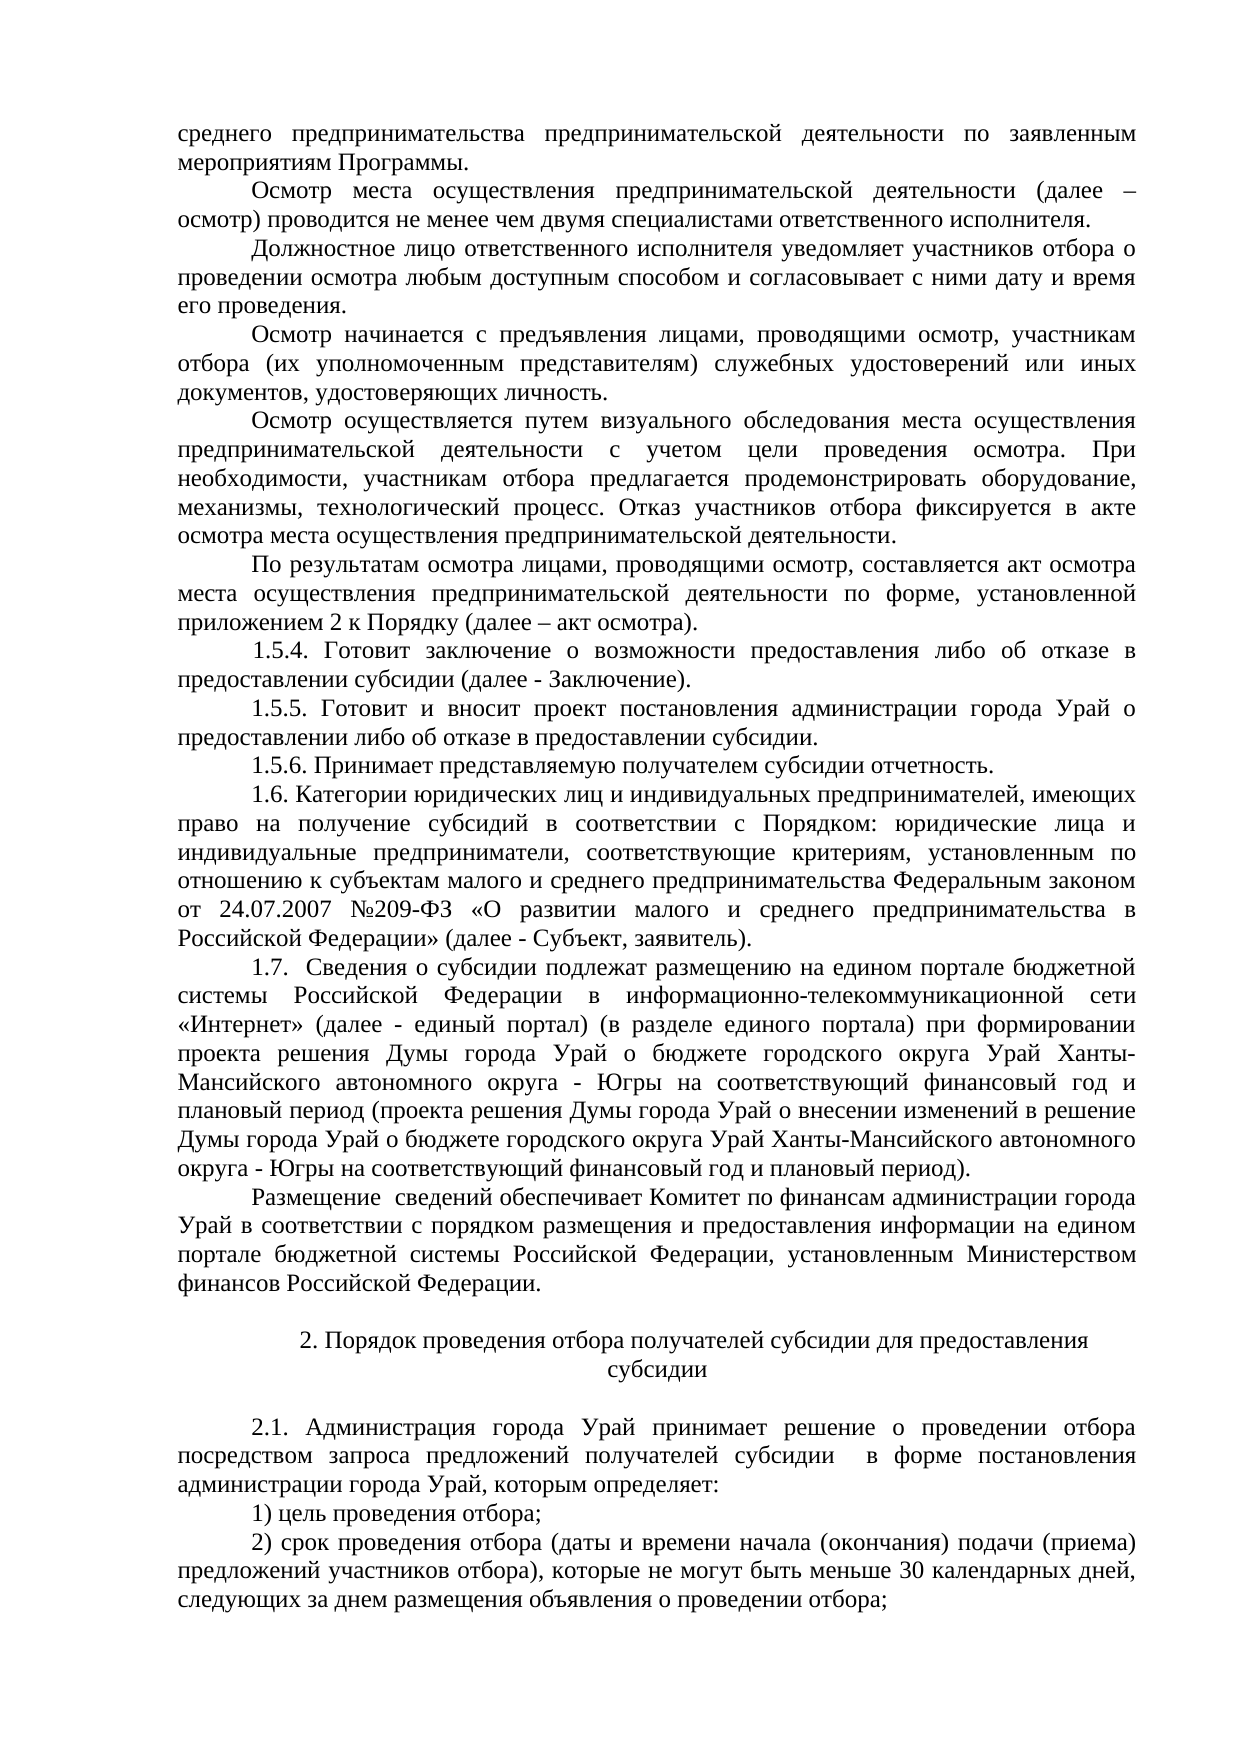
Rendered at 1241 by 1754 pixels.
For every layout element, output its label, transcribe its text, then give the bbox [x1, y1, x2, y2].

text 1) цель проведения отбора; [177, 1498, 1137, 1527]
text 2. Порядок проведения отбора получателей субсидии для предоставления субсидии [177, 1326, 1137, 1383]
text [177, 118, 1137, 176]
text Осмотр осуществляется путем визуального обследования места осуществления предпринимательской деятельности с учетом цели проведения осмотра. При необходимости, участникам отбора предлагается продемонстрировать оборудование, механизмы, технологический процесс. Отказ участников отбора фиксируется в акте осмотра места осуществления предпринимательской деятельности. [177, 406, 1137, 549]
text Должностное лицо ответственного исполнителя уведомляет участников отбора о проведении осмотра любым доступным способом и согласовывает с ними дату и время его проведения. [177, 233, 1137, 319]
text 1.5.6. Принимает представляемую получателем субсидии отчетность. [177, 751, 1137, 779]
text 1.5.5. Готовит и вносит проект постановления администрации города Урай о предоставлении либо об отказе в предоставлении субсидии. [177, 693, 1137, 751]
text Осмотр места осуществления предпринимательской деятельности (далее – осмотр) проводится не менее чем двумя специалистами ответственного исполнителя. [177, 176, 1137, 233]
text По результатам осмотра лицами, проводящими осмотр, составляется акт осмотра места осуществления предпринимательской деятельности по форме, установленной приложением 2 к Порядку (далее – акт осмотра). [177, 549, 1137, 636]
text 1.6. Категории юридических лиц и индивидуальных предпринимателей, имеющих право на получение субсидий в соответствии с Порядком: юридические лица и индивидуальные предприниматели, соответствующие критериям, установленным по отношению к субъектам малого и среднего предпринимательства Федеральным законом от 24.07.2007 №209-ФЗ «О развитии малого и среднего предпринимательства в Российской Федерации» (далее - Субъект, заявитель). [177, 779, 1137, 952]
text Осмотр начинается с предъявления лицами, проводящими осмотр, участникам отбора (их уполномоченным представителям) служебных удостоверений или иных документов, удостоверяющих личность. [177, 319, 1137, 406]
text 1.7. Сведения о субсидии подлежат размещению на едином портале бюджетной системы Российской Федерации в информационно-телекоммуникационной сети «Интернет» (далее - единый портал) (в разделе единого портала) при формировании проекта решения Думы города Урай о бюджете городского округа Урай Ханты-Мансийского автономного округа - Югры на соответствующий финансовый год и плановый период (проекта решения Думы города Урай о внесении изменений в решение Думы города Урай о бюджете городского округа Урай Ханты-Мансийского автономного округа - Югры на соответствующий финансовый год и плановый период). [177, 952, 1137, 1182]
text 2.1. Администрация города Урай принимает решение о проведении отбора посредством запроса предложений получателей субсидии в форме постановления администрации города Урай, которым определяет: [177, 1412, 1137, 1498]
text 2) срок проведения отбора (даты и времени начала (окончания) подачи (приема) предложений участников отбора), которые не могут быть меньше 30 календарных дней, следующих за днем размещения объявления о проведении отбора; [177, 1527, 1137, 1613]
text Размещение сведений обеспечивает Комитет по финансам администрации города Урай в соответствии с порядком размещения и предоставления информации на едином портале бюджетной системы Российской Федерации, установленным Министерством финансов Российской Федерации. [177, 1182, 1137, 1297]
text 1.5.4. Готовит заключение о возможности предоставления либо об отказе в предоставлении субсидии (далее - Заключение). [177, 636, 1137, 693]
